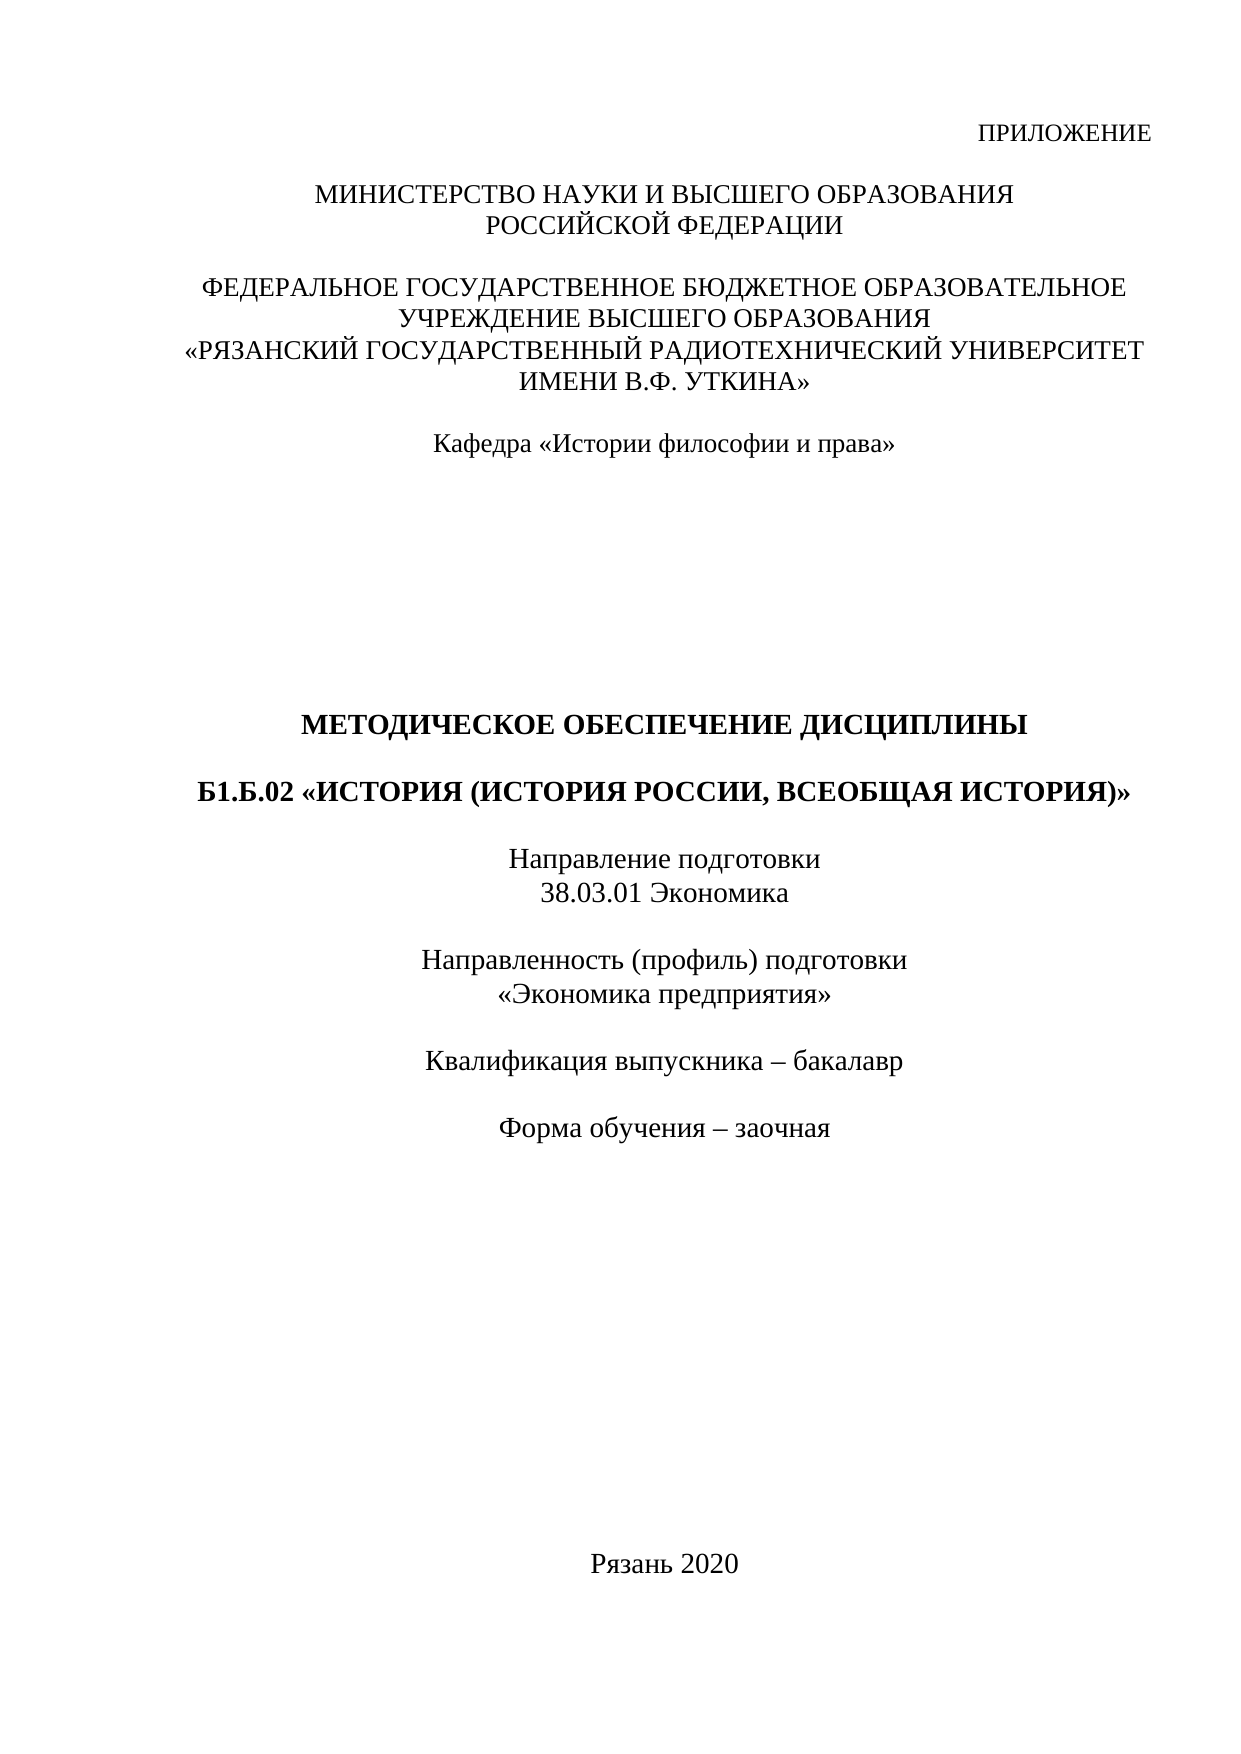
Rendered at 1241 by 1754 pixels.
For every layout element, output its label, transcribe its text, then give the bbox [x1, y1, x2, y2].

text ПРИЛОЖЕНИЕ [177, 118, 1152, 147]
text Направленность (профиль) подготовки [177, 942, 1152, 976]
text 38.03.01 Экономика [177, 875, 1152, 909]
text МЕТОДИЧЕСКОЕ ОБЕСПЕЧЕНИЕ ДИСЦИПЛИНЫ [177, 707, 1152, 741]
text МИНИСТЕРСТВО НАУКИ И ВЫСШЕГО ОБРАЗОВАНИЯ [177, 178, 1152, 209]
text РОССИЙСКОЙ ФЕДЕРАЦИИ [177, 209, 1152, 240]
text Кафедра «Истории философии и права» [177, 427, 1152, 458]
text Форма обучения – заочная [177, 1110, 1152, 1143]
text ФЕДЕРАЛЬНОЕ ГОСУДАРСТВЕННОЕ БЮДЖЕТНОЕ ОБРАЗОВАТЕЛЬНОЕ УЧРЕЖДЕНИЕ ВЫСШЕГО ОБРАЗОВАНИЯ [177, 271, 1152, 334]
text «Экономика предприятия» [177, 976, 1152, 1009]
text Рязань 2020 [177, 1546, 1152, 1579]
text Квалификация выпускника – бакалавр [177, 1043, 1152, 1076]
text «РЯЗАНСКИЙ ГОСУДАРСТВЕННЫЙ РАДИОТЕХНИЧЕСКИЙ УНИВЕРСИТЕТ ИМЕНИ В.Ф. УТКИНА» [177, 334, 1152, 396]
text Направление подготовки [177, 842, 1152, 875]
text Б1.Б.02 «ИСТОРИЯ (ИСТОРИЯ РОССИИ, ВСЕОБЩАЯ ИСТОРИЯ)» [177, 774, 1152, 808]
